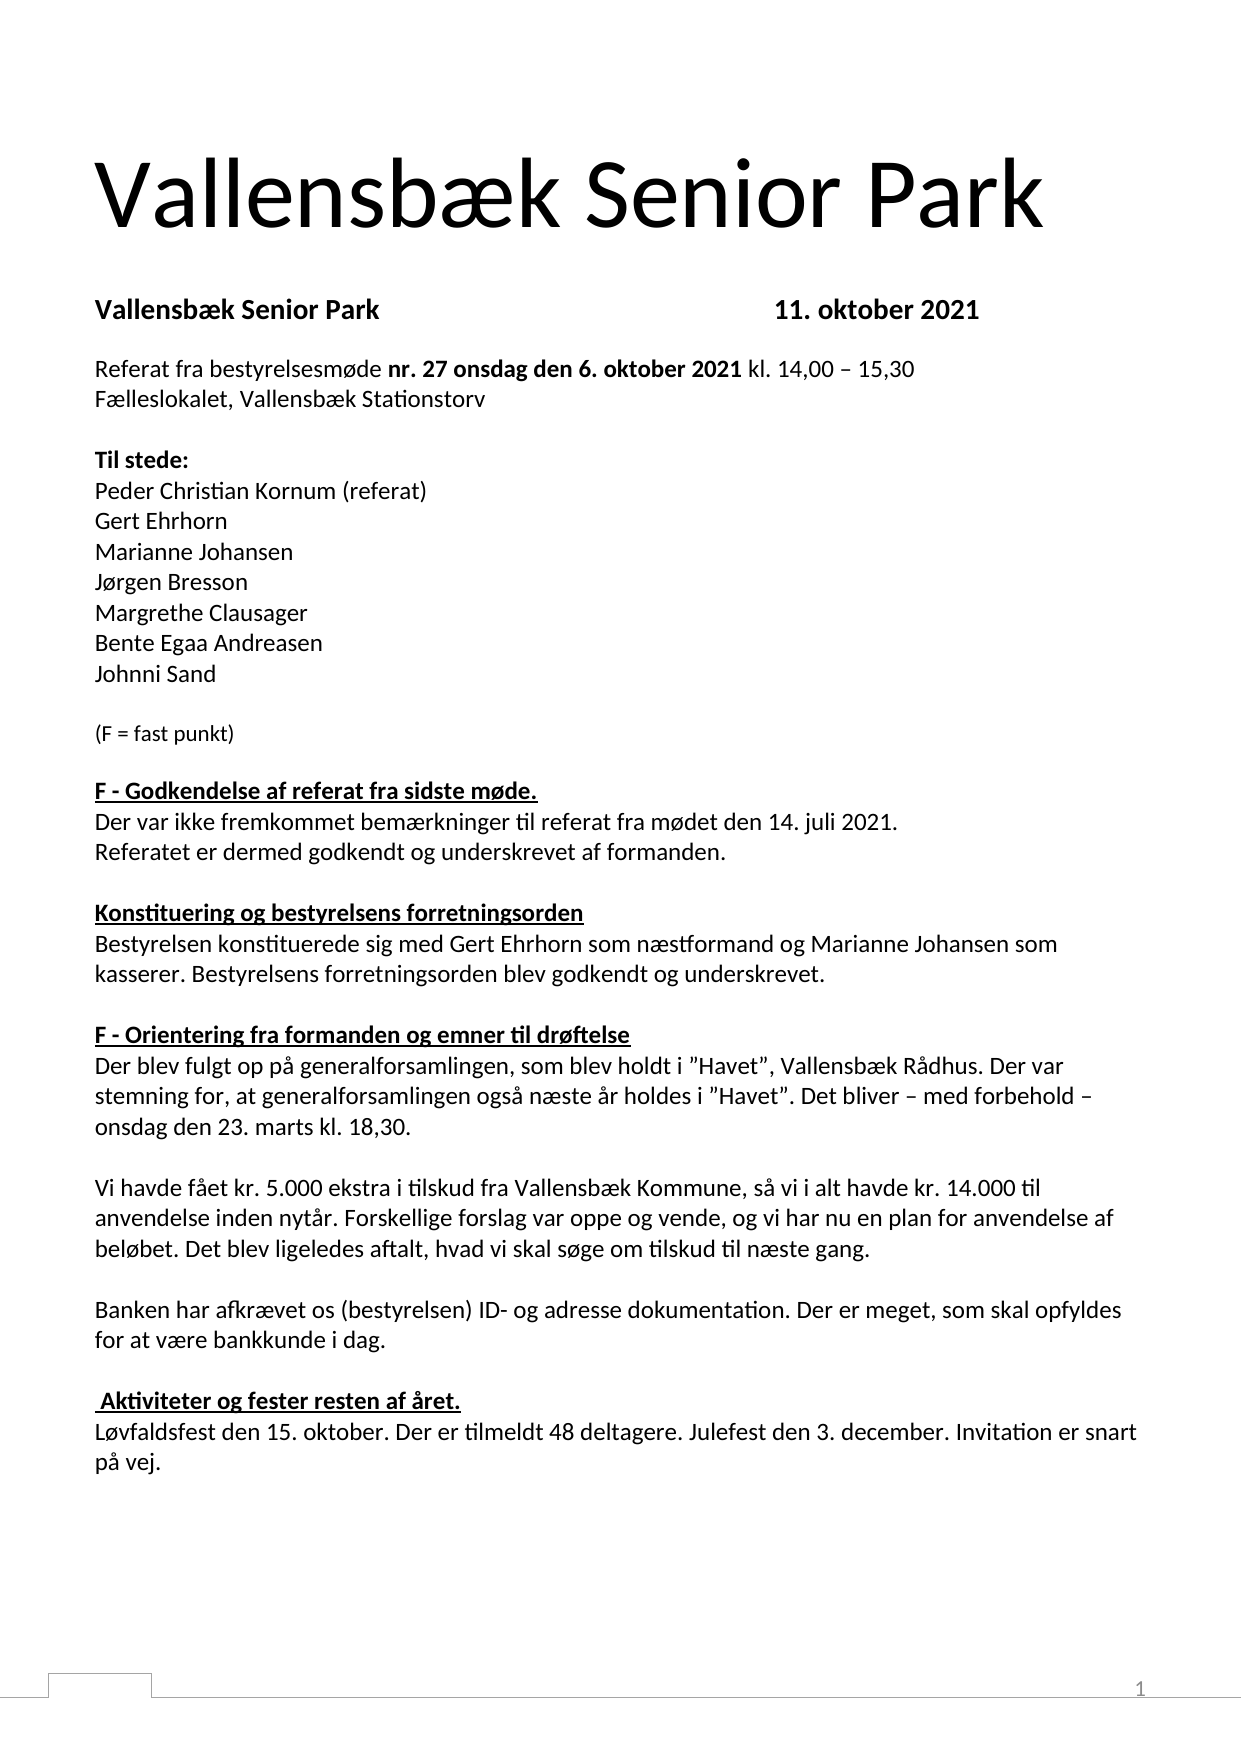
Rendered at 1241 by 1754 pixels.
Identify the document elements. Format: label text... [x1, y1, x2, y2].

text F - Godkendelse af referat fra sidste møde. [94, 775, 1146, 806]
text Der blev fulgt op på generalforsamlingen, som blev holdt i ”Havet”, Vallensbæk Rådhus. Der var stemning for, at generalforsamlingen også næste år holdes i ”Havet”. Det bliver – med forbehold – onsdag den 23. marts kl. 18,30. [94, 1050, 1146, 1141]
text Vallensbæk Senior Park 11. oktober 2021 [94, 291, 1146, 327]
text Banken har afkrævet os (bestyrelsen) ID- og adresse dokumentation. Der er meget, som skal opfyldes for at være bankkunde i dag. [94, 1294, 1146, 1355]
text Peder Christian Kornum (referat) [94, 475, 1146, 505]
text (F = fast punkt) [94, 719, 1146, 747]
text F - Orientering fra formanden og emner til drøftelse [94, 1019, 1146, 1050]
text Løvfaldsfest den 15. oktober. Der er tilmeldt 48 deltagere. Julefest den 3. december. Invitation er snart på vej. [94, 1416, 1146, 1477]
text Der var ikke fremkommet bemærkninger til referat fra mødet den 14. juli 2021. [94, 806, 1146, 836]
text Referat fra bestyrelsesmøde nr. 27 onsdag den 6. oktober 2021 kl. 14,00 – 15,30 [94, 353, 1146, 383]
text Gert Ehrhorn [94, 505, 1146, 536]
text Vallensbæk Senior Park [94, 130, 1146, 252]
text Marianne Johansen [94, 536, 1146, 566]
text Johnni Sand [94, 658, 1146, 688]
text Vi havde fået kr. 5.000 ekstra i tilskud fra Vallensbæk Kommune, så vi i alt havde kr. 14.000 til anvendelse inden nytår. Forskellige forslag var oppe og vende, og vi har nu en plan for anvendelse af beløbet. Det blev ligeledes aftalt, hvad vi skal søge om tilskud til næste gang. [94, 1172, 1146, 1263]
text Konstituering og bestyrelsens forretningsorden [94, 897, 1146, 928]
text Margrethe Clausager [94, 597, 1146, 627]
text Til stede: [94, 444, 1146, 475]
text Bente Egaa Andreasen [94, 627, 1146, 658]
text Referatet er dermed godkendt og underskrevet af formanden. [94, 836, 1146, 867]
text Jørgen Bresson [94, 566, 1146, 597]
text Aktiviteter og fester resten af året. [94, 1386, 1146, 1416]
text Fælleslokalet, Vallensbæk Stationstorv [94, 383, 1146, 414]
text Bestyrelsen konstituerede sig med Gert Ehrhorn som næstformand og Marianne Johansen som kasserer. Bestyrelsens forretningsorden blev godkendt og underskrevet. [94, 928, 1146, 989]
